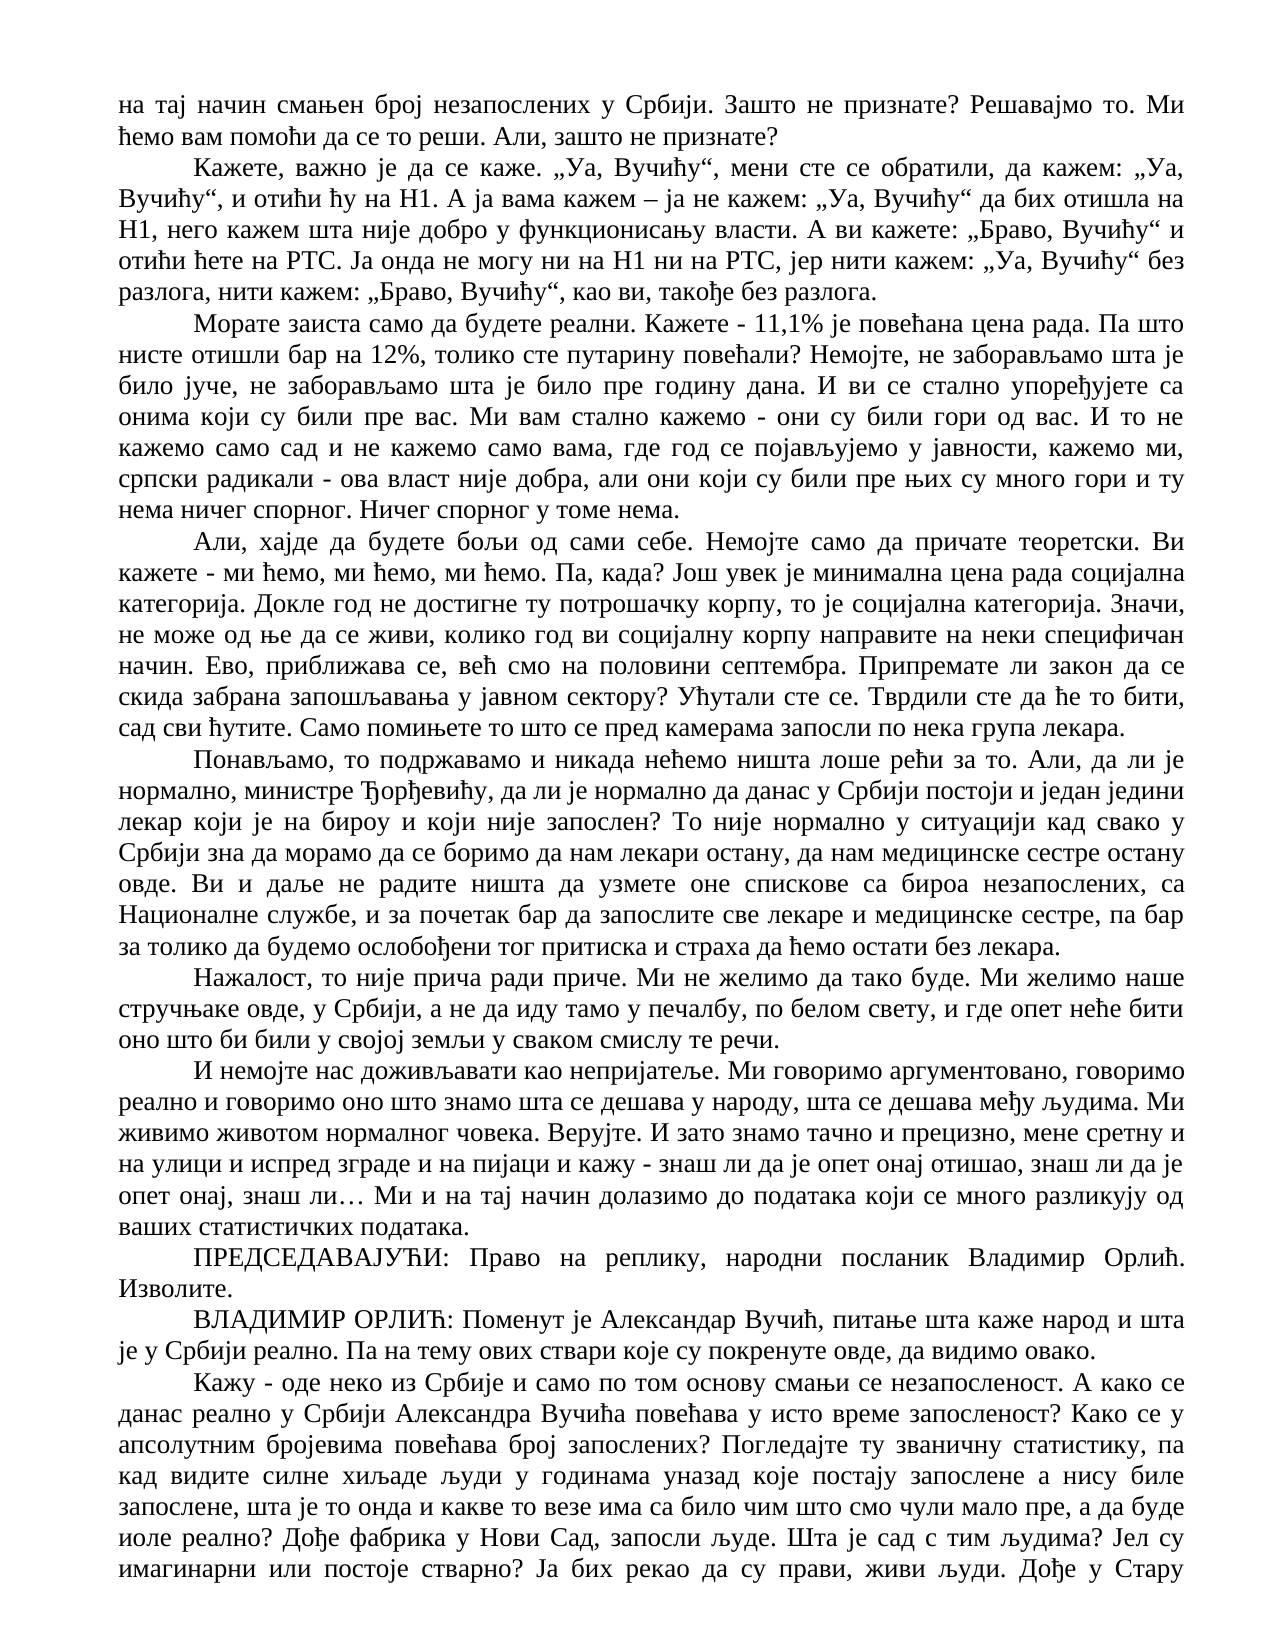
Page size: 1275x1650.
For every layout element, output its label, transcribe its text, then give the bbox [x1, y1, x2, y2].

text Морате заиста само да будете реални. Кажете - 11,1% је повећана цена рада. Па што нисте отишли бар на 12%, толико сте путарину повећали? Немојте, не заборављамо шта је било јуче, не заборављамо шта је било пре годину дана. И ви се стално упоређујете са онима који су били пре вас. Ми вам стално кажемо - они су били гори од вас. И то не кажемо само сад и не кажемо само вама, где год се појављујемо у јавности, кажемо ми, српски радикали - ова власт није добра, али они који су били пре њих су много гори и ту нема ничег спорног. Ничег спорног у томе нема. [118, 307, 1186, 525]
text ПРЕДСЕДАВАЈУЋИ: Право на реплику, народни посланик Владимир Орлић. Изволите. [118, 1241, 1186, 1303]
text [118, 1366, 1186, 1584]
text ВЛАДИМИР ОРЛИЋ: Поменут је Александар Вучић, питање шта каже народ и шта је у Србији реално. Па на тему ових ствари које су покренуте овде, да видимо овако. [118, 1303, 1186, 1366]
text Нажалост, то није прича ради приче. Ми не желимо да тако буде. Ми желимо наше стручњаке овде, у Србији, а не да иду тамо у печалбу, по белом свету, и где опет неће бити оно што би били у својој земљи у сваком смислу те речи. [118, 961, 1186, 1054]
text Али, хајде да будете бољи од сами себе. Немојте само да причате теоретски. Ви кажете - ми ћемо, ми ћемо, ми ћемо. Па, када? Још увек је минимална цена рада социјална категорија. Докле год не достигне ту потрошачку корпу, то је социјална категорија. Значи, не може од ње да се живи, колико год ви социјалну корпу направите на неки специфичан начин. Ево, приближава се, већ смо на половини септембра. Припремате ли закон да се скида забрана запошљавања у јавном сектору? Ућутали сте се. Тврдили сте да ће то бити, сад сви ћутите. Само помињете то што се пред камерама запосли по нека група лекара. [118, 525, 1186, 743]
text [118, 89, 1186, 151]
text Понављамо, то подржавамо и никада нећемо ништа лоше рећи за то. Али, да ли је нормално, министре Ђорђевићу, да ли је нормално да данас у Србији постоји и један једини лекар који је на бироу и који није запослен? То није нормално у ситуацији кад свако у Србији зна да морамо да се боримо да нам лекари остану, да нам медицинске сестре остану овде. Ви и даље не радите ништа да узмете оне спискове са бироа незапослених, са Националне службе, и за почетак бар да запослите све лекаре и медицинске сестре, па бар за толико да будемо ослобођени тог притиска и страха да ћемо остати без лекара. [118, 743, 1186, 961]
text И немојте нас доживљавати као непријатеље. Ми говоримо аргументовано, говоримо реално и говоримо оно што знамо шта се дешава у народу, шта се дешава међу људима. Ми живимо животом нормалног човека. Верујте. И зато знамо тачно и прецизно, мене сретну и на улици и испред зграде и на пијаци и кажу - знаш ли да је опет онај отишао, знаш ли да је опет онај, знаш ли… Ми и на тај начин долазимо до података који се много разликују од ваших статистичких података. [118, 1054, 1186, 1241]
text Кажете, важно је да се каже. „Уа, Вучићу“, мени сте се обратили, да кажем: „Уа, Вучићу“, и отићи ћу на Н1. А ја вама кажем – ја не кажем: „Уа, Вучићу“ да бих отишла на Н1, него кажем шта није добро у функционисању власти. А ви кажете: „Браво, Вучићу“ и отићи ћете на РТС. Ја онда не могу ни на Н1 ни на РТС, јер нити кажем: „Уа, Вучићу“ без разлога, нити кажем: „Браво, Вучићу“, као ви, такође без разлога. [118, 151, 1186, 307]
